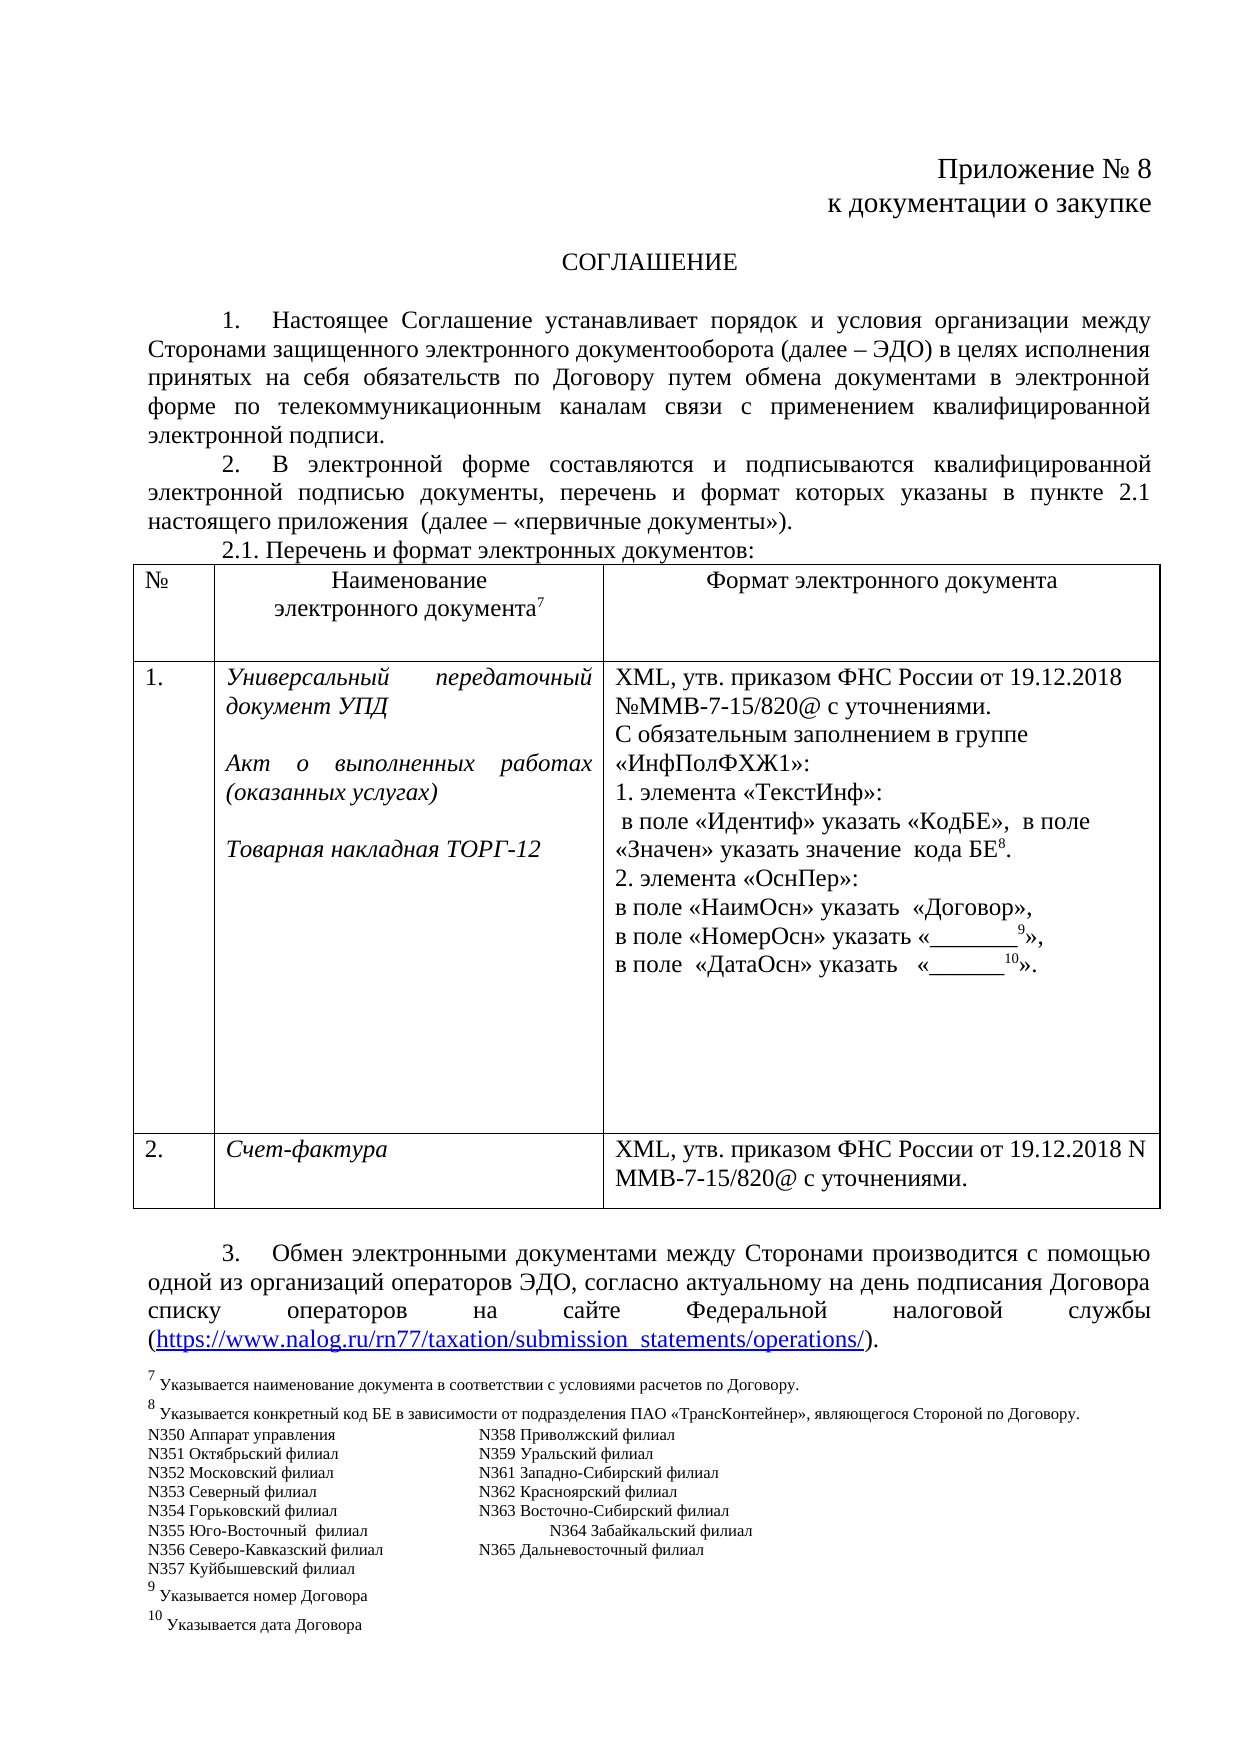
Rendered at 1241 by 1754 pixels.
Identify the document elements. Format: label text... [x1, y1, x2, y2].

list В электронной форме составляются и подписываются квалифицированной электронной подписью документы, перечень и формат которых указаны в пункте 2.1 настоящего приложения (далее – «первичные документы»). [148, 449, 1152, 535]
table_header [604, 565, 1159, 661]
text СОГЛАШЕНИЕ [148, 247, 1152, 276]
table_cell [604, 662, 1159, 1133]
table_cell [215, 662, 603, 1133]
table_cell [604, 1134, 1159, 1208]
text Приложение № 8 к документации о закупке [148, 152, 1152, 219]
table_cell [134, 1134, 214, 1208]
list Обмен электронными документами между Сторонами производится с помощью одной из организаций операторов ЭДО, согласно актуальному на день подписания Договора списку операторов на сайте Федеральной налоговой службы (https://www.nalog.ru/rn77/taxation/submission_statements/operations/). [148, 1238, 1152, 1353]
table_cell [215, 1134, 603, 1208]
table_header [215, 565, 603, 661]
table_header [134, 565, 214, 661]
text 2.1. Перечень и формат электронных документов: [222, 535, 1152, 564]
list Настоящее Соглашение устанавливает порядок и условия организации между Сторонами защищенного электронного документооборота (далее – ЭДО) в целях исполнения принятых на себя обязательств по Договору путем обмена документами в электронной форме по телекоммуникационным каналам связи с применением квалифицированной электронной подписи. [148, 305, 1152, 449]
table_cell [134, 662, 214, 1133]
